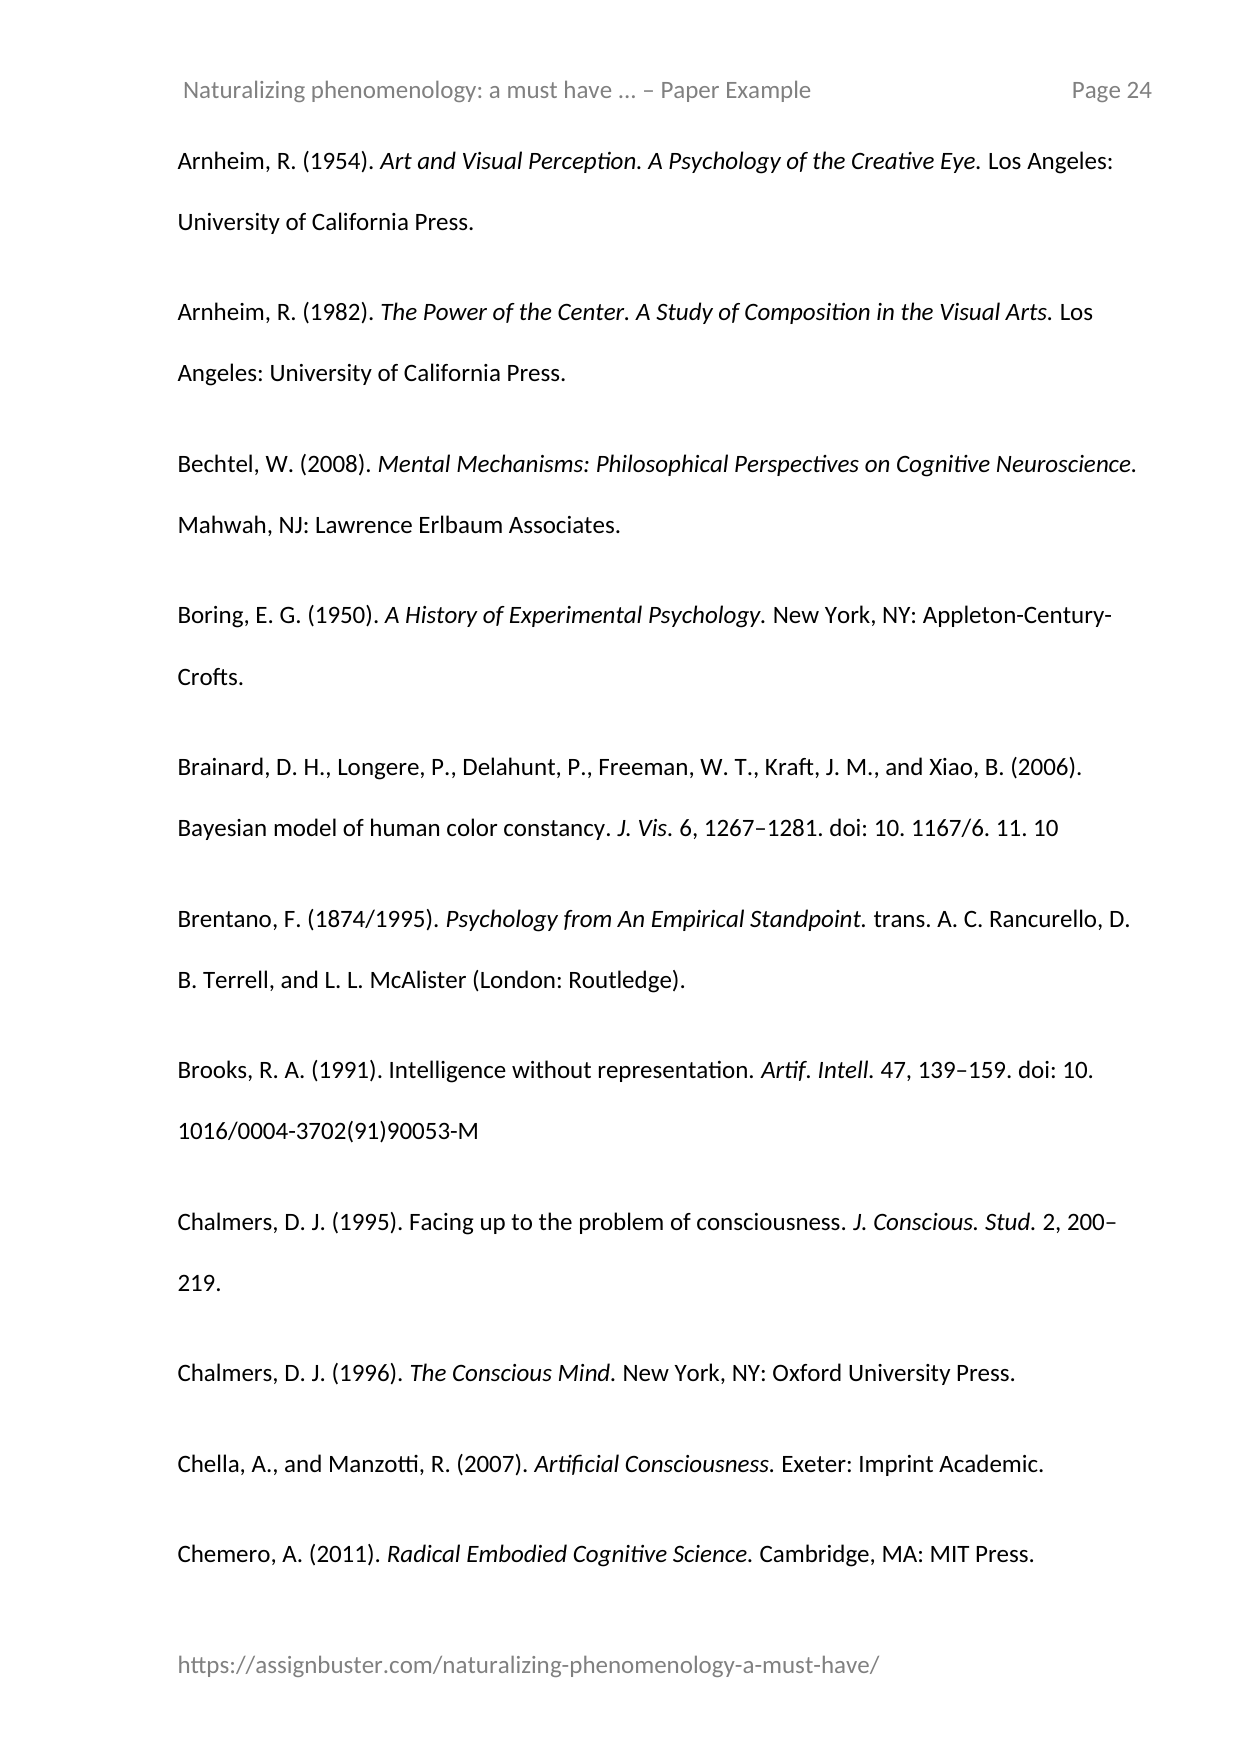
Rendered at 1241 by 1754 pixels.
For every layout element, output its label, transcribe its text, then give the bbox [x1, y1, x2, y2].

text Arnheim, R. (1954). Art and Visual Perception. A Psychology of the Creative Eye. Los Angeles: University of California Press. [177, 145, 1152, 237]
text Bechtel, W. (2008). Mental Mechanisms: Philosophical Perspectives on Cognitive Neuroscience. Mahwah, NJ: Lawrence Erlbaum Associates. [177, 448, 1152, 540]
text Chemero, A. (2011). Radical Embodied Cognitive Science. Cambridge, MA: MIT Press. [177, 1538, 1152, 1569]
text Chalmers, D. J. (1996). The Conscious Mind. New York, NY: Oxford University Press. [177, 1357, 1152, 1388]
text Chella, A., and Manzotti, R. (2007). Artificial Consciousness. Exeter: Imprint Academic. [177, 1448, 1152, 1478]
text Brooks, R. A. (1991). Intelligence without representation. Artif. Intell. 47, 139–159. doi: 10. 1016/0004-3702(91)90053-M [177, 1054, 1152, 1146]
text Arnheim, R. (1982). The Power of the Center. A Study of Composition in the Visual Arts. Los Angeles: University of California Press. [177, 297, 1152, 388]
text Brainard, D. H., Longere, P., Delahunt, P., Freeman, W. T., Kraft, J. M., and Xiao, B. (2006). Bayesian model of human color constancy. J. Vis. 6, 1267–1281. doi: 10. 1167/6. 11. 10 [177, 751, 1152, 843]
text Brentano, F. (1874/1995). Psychology from An Empirical Standpoint. trans. A. C. Rancurello, D. B. Terrell, and L. L. McAlister (London: Routledge). [177, 903, 1152, 994]
text Chalmers, D. J. (1995). Facing up to the problem of consciousness. J. Conscious. Stud. 2, 200–219. [177, 1206, 1152, 1297]
text Boring, E. G. (1950). A History of Experimental Psychology. New York, NY: Appleton-Century-Crofts. [177, 600, 1152, 691]
